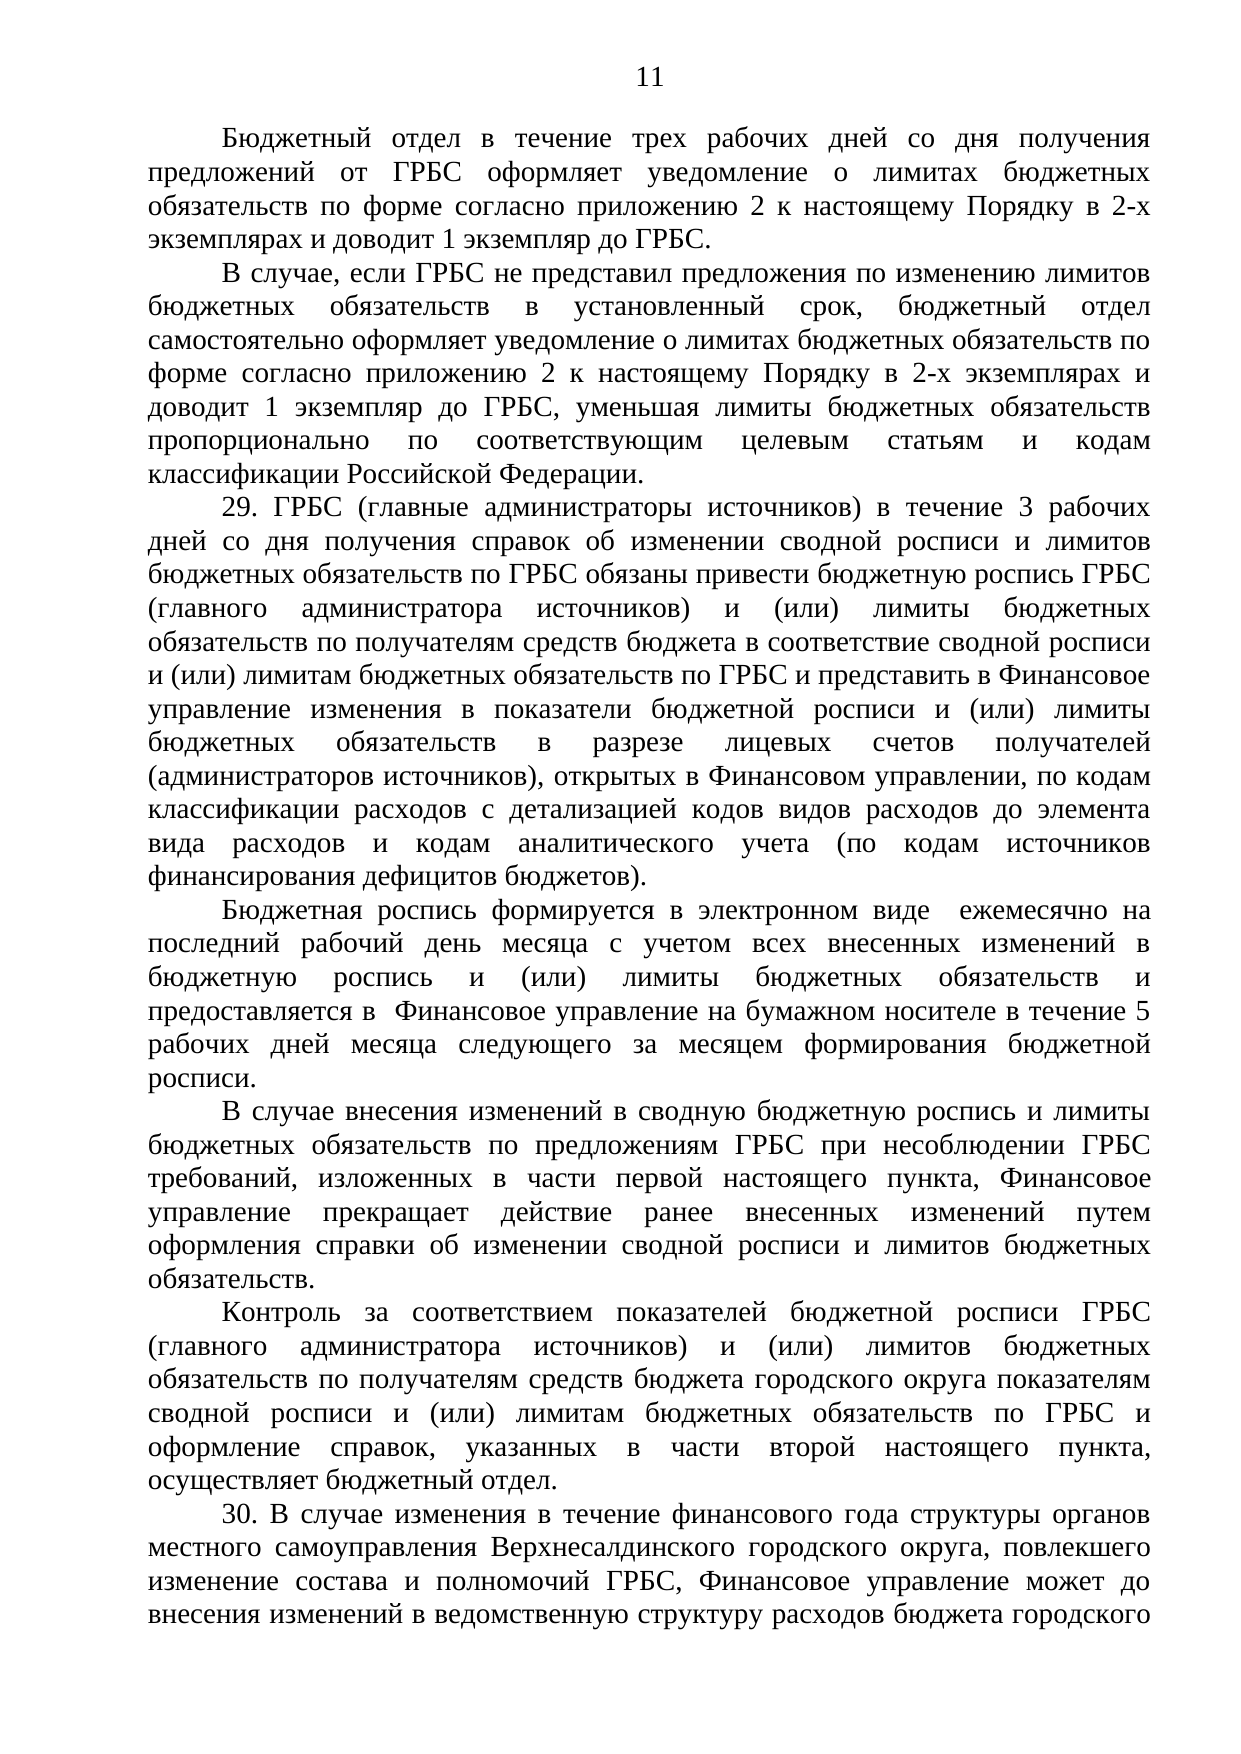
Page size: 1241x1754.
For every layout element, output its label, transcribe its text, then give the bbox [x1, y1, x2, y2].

text Бюджетная роспись формируется в электронном виде ежемесячно на последний рабочий день месяца с учетом всех внесенных изменений в бюджетную роспись и (или) лимиты бюджетных обязательств и предоставляется в Финансовое управление на бумажном носителе в течение 5 рабочих дней месяца следующего за месяцем формирования бюджетной росписи. [148, 892, 1152, 1093]
text В случае, если ГРБС не представил предложения по изменению лимитов бюджетных обязательств в установленный срок, бюджетный отдел самостоятельно оформляет уведомление о лимитах бюджетных обязательств по форме согласно приложению 2 к настоящему Порядку в 2-х экземплярах и доводит 1 экземпляр до ГРБС, уменьшая лимиты бюджетных обязательств пропорционально по соответствующим целевым статьям и кодам классификации Российской Федерации. [148, 255, 1152, 489]
text В случае внесения изменений в сводную бюджетную роспись и лимиты бюджетных обязательств по предложениям ГРБС при несоблюдении ГРБС требований, изложенных в части первой настоящего пункта, Финансовое управление прекращает действие ранее внесенных изменений путем оформления справки об изменении сводной росписи и лимитов бюджетных обязательств. [148, 1093, 1152, 1294]
text Контроль за соответствием показателей бюджетной росписи ГРБС (главного администратора источников) и (или) лимитов бюджетных обязательств по получателям средств бюджета городского округа показателям сводной росписи и (или) лимитам бюджетных обязательств по ГРБС и оформление справок, указанных в части второй настоящего пункта, осуществляет бюджетный отдел. [148, 1294, 1152, 1496]
text Бюджетный отдел в течение трех рабочих дней со дня получения предложений от ГРБС оформляет уведомление о лимитах бюджетных обязательств по форме согласно приложению 2 к настоящему Порядку в 2-х экземплярах и доводит 1 экземпляр до ГРБС. [148, 121, 1152, 255]
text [148, 1496, 1152, 1630]
text 29. ГРБС (главные администраторы источников) в течение 3 рабочих дней со дня получения справок об изменении сводной росписи и лимитов бюджетных обязательств по ГРБС обязаны привести бюджетную роспись ГРБС (главного администратора источников) и (или) лимиты бюджетных обязательств по получателям средств бюджета в соответствие сводной росписи и (или) лимитам бюджетных обязательств по ГРБС и представить в Финансовое управление изменения в показатели бюджетной росписи и (или) лимиты бюджетных обязательств в разрезе лицевых счетов получателей (администраторов источников), открытых в Финансовом управлении, по кодам классификации расходов с детализацией кодов видов расходов до элемента вида расходов и кодам аналитического учета (по кодам источников финансирования дефицитов бюджетов). [148, 489, 1152, 892]
